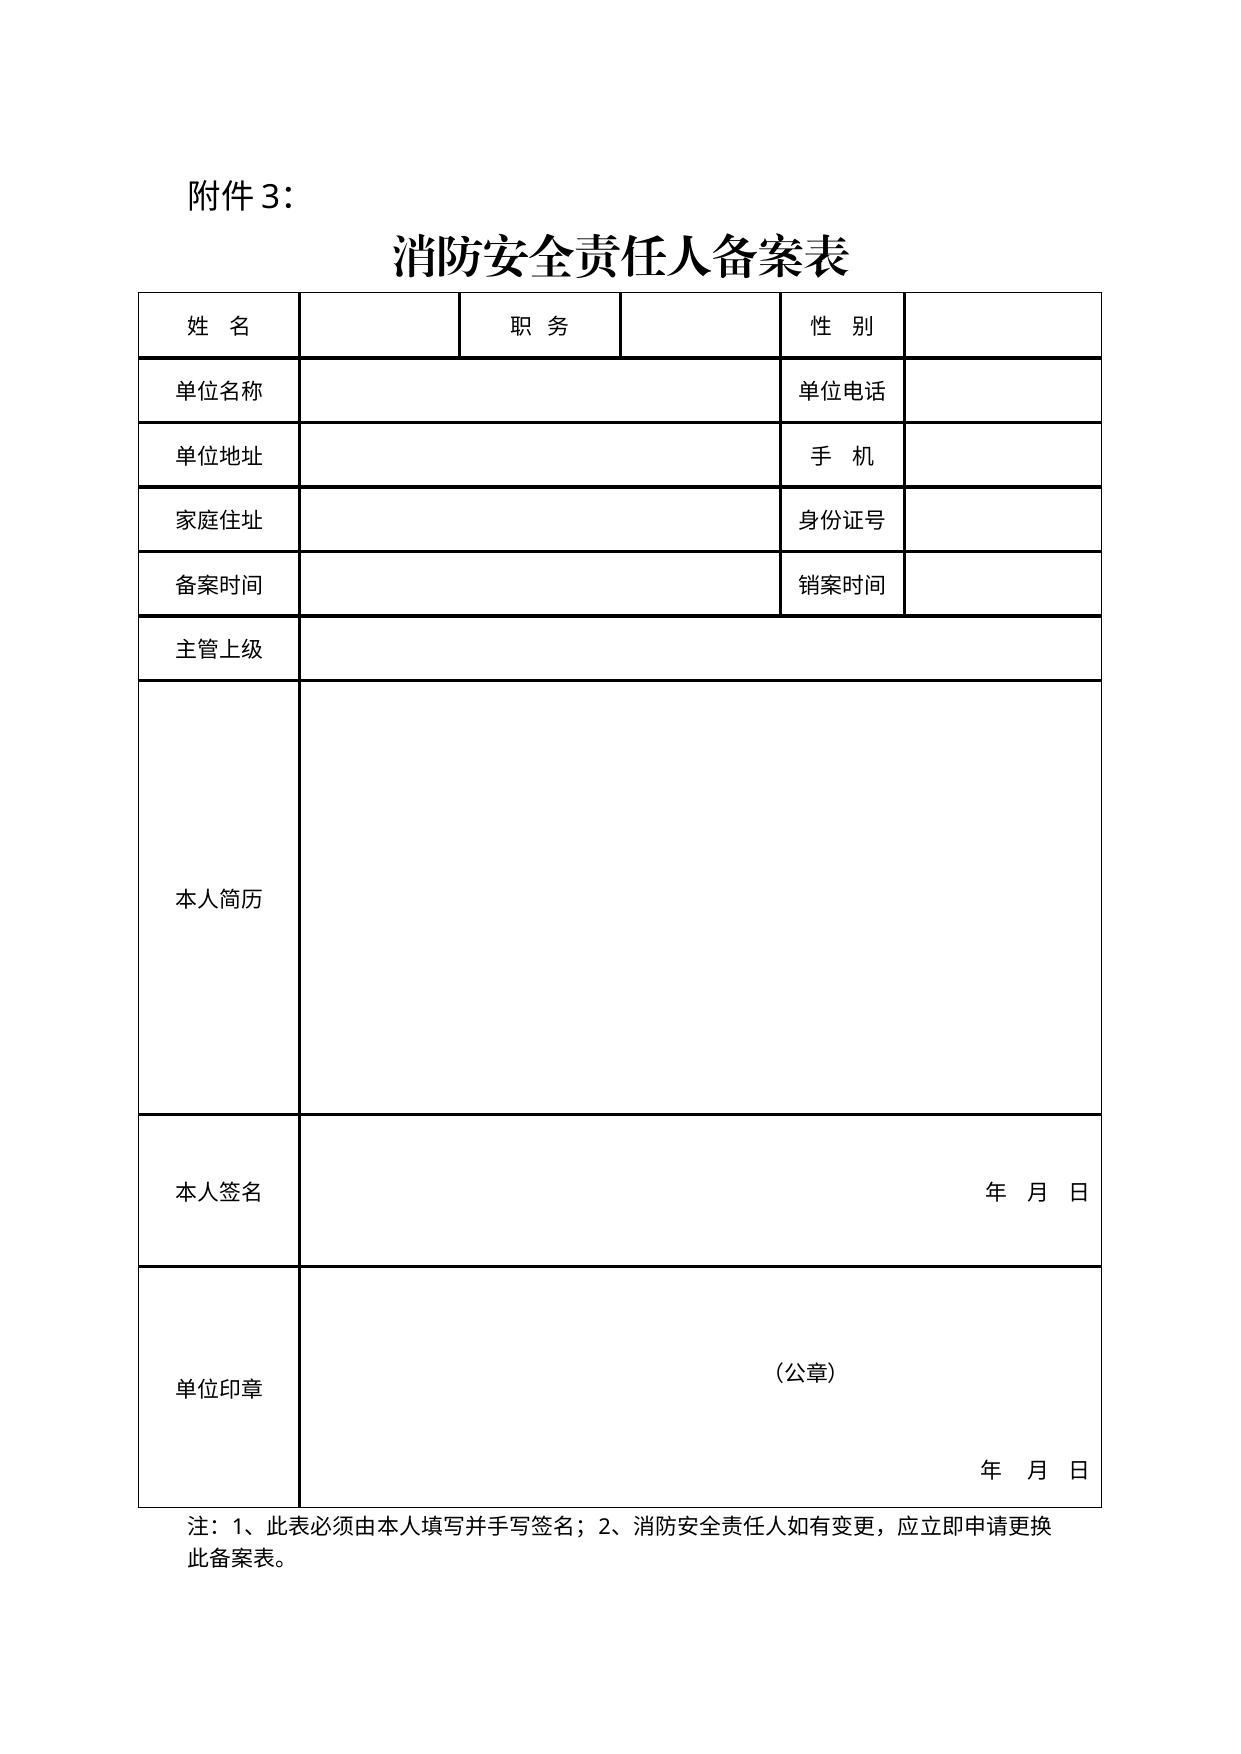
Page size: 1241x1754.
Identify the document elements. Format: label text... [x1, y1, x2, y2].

table_cell 年 月 日 [301, 1116, 1101, 1265]
table_cell 备案时间 [139, 553, 298, 614]
table_header [622, 293, 779, 356]
table_cell [301, 424, 779, 485]
table_cell 家庭住址 [139, 489, 298, 550]
table_cell （公章） 年 月 日 [301, 1268, 1101, 1507]
table_cell [906, 424, 1101, 485]
table_cell 主管上级 [139, 618, 298, 679]
table_cell [301, 553, 779, 614]
table_cell 手 机 [782, 424, 903, 485]
table_cell [301, 618, 1101, 679]
table_cell 单位电话 [782, 360, 903, 421]
table_cell 单位印章 [139, 1268, 298, 1507]
table_cell [301, 489, 779, 550]
table_cell 本人签名 [139, 1116, 298, 1265]
table_cell [301, 360, 779, 421]
table_cell 身份证号 [782, 489, 903, 550]
table_header [906, 293, 1101, 356]
table_cell 本人简历 [139, 682, 298, 1113]
table_cell [906, 489, 1101, 550]
table_cell [301, 682, 1101, 1113]
table_cell 销案时间 [782, 553, 903, 614]
table_header 姓 名 [139, 293, 298, 356]
table_cell [906, 553, 1101, 614]
table_header 职 务 [461, 293, 619, 356]
text 消防安全责任人备案表 [187, 227, 1053, 292]
table_header 性 别 [782, 293, 903, 356]
text 注：1、此表必须由本人填写并手写签名；2、消防安全责任人如有变更，应立即申请更换此备案表。 [187, 1508, 1053, 1573]
table_cell [906, 360, 1101, 421]
table_cell 单位地址 [139, 424, 298, 485]
table_cell 单位名称 [139, 360, 298, 421]
table_header [301, 293, 458, 356]
text 附件3： [187, 162, 1053, 227]
